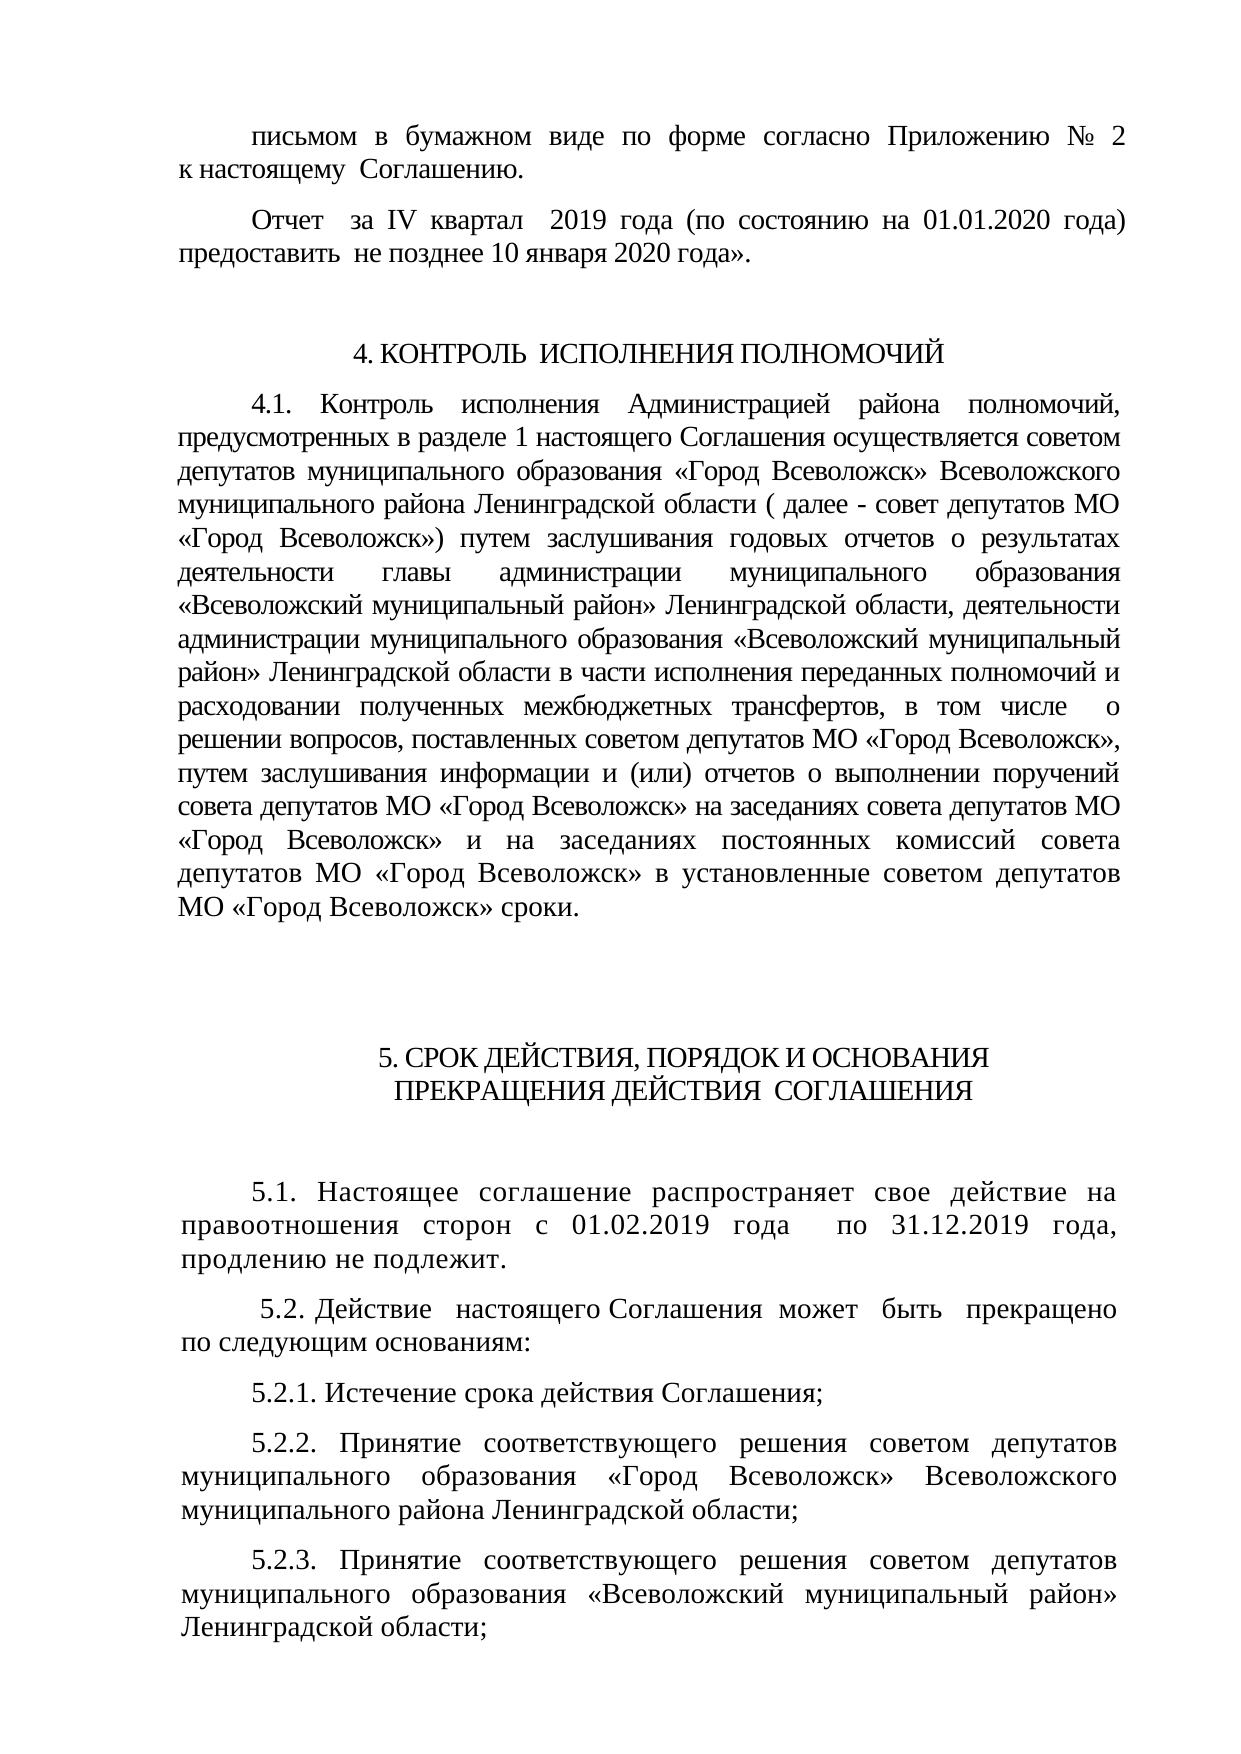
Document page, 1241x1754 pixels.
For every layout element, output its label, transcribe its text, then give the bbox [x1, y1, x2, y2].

text письмом в бумажном виде по форме согласно Приложению № 2 к настоящему Соглашению. [178, 118, 1127, 185]
text 5.2.1. Истечение срока действия Соглашения; [181, 1375, 1118, 1408]
text Отчет за IV квартал 2019 года (по состоянию на 01.01.2020 года) предоставить не позднее 10 января 2020 года». [178, 202, 1127, 269]
text 5.2.2. Принятие соответствующего решения советом депутатов муниципального образования «Город Всеволожск» Всеволожского муниципального района Ленинградской области; [181, 1425, 1118, 1526]
text 5. СРОК ДЕЙСТВИЯ, ПОРЯДОК И ОСНОВАНИЯ ПРЕКРАЩЕНИЯ ДЕЙСТВИЯ СОГЛАШЕНИЯ [295, 1040, 1072, 1107]
text 5.2.3. Принятие соответствующего решения советом депутатов муниципального образования «Всеволожский муниципальный район» Ленинградской области; [181, 1542, 1118, 1643]
text 5.1. Настоящее соглашение распространяет свое действие на правоотношения сторон с 01.02.2019 года по 31.12.2019 года, продлению не подлежит. [181, 1174, 1118, 1274]
text 4. КОНТРОЛЬ ИСПОЛНЕНИЯ ПОЛНОМОЧИЙ [177, 336, 1121, 369]
text 4.1. Контроль исполнения Администрацией района полномочий, предусмотренных в разделе 1 настоящего Соглашения осуществляется советом депутатов муниципального образования «Город Всеволожск» Всеволожского муниципального района Ленинградской области ( далее - совет депутатов МО «Город Всеволожск») путем заслушивания годовых отчетов о результатах деятельности главы администрации муниципального образования «Всеволожский муниципальный район» Ленинградской области, деятельности администрации муниципального образования «Всеволожский муниципальный район» Ленинградской области в части исполнения переданных полномочий и расходовании полученных межбюджетных трансфертов, в том числе о решении вопросов, поставленных советом депутатов МО «Город Всеволожск», путем заслушивания информации и (или) отчетов о выполнении поручений совета депутатов МО «Город Всеволожск» на заседаниях совета депутатов МО «Город Всеволожск» и на заседаниях постоянных комиссий совета депутатов МО «Город Всеволожск» в установленные советом депутатов МО «Город Всеволожск» сроки. [177, 386, 1121, 923]
text 5.2. Действие настоящего Соглашения может быть прекращено по следующим основаниям: [181, 1291, 1118, 1358]
